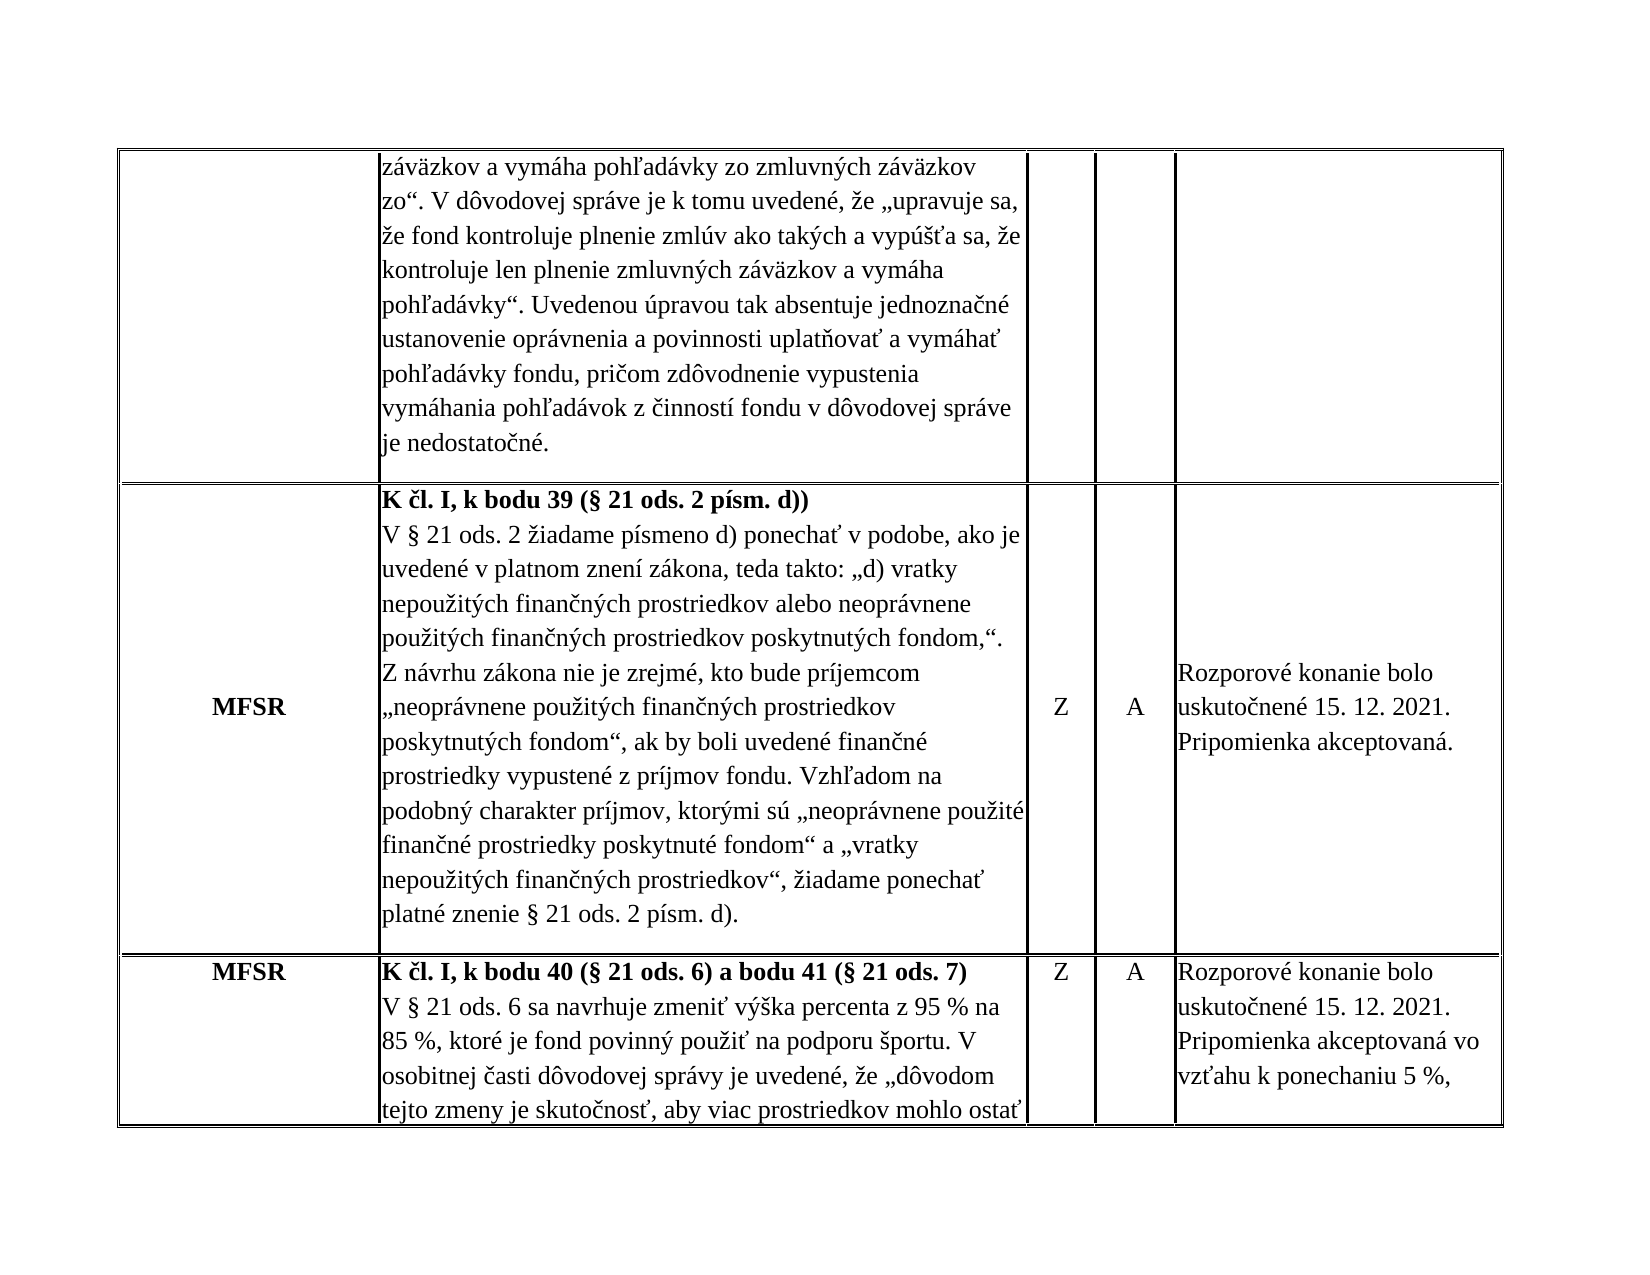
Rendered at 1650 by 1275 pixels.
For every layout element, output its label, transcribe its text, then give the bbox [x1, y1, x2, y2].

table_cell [1175, 953, 1501, 1124]
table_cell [379, 149, 1027, 481]
table_cell Z [1027, 957, 1095, 1124]
table_cell MFSR [120, 151, 379, 481]
table_cell A [1095, 149, 1175, 481]
table_cell K čl. I, k bodu 39 (§ 21 ods. 2 písm. d)) V § 21 ods. 2 žiadame písmeno d) ponechať v podobe, ako je uvedené v platnom znení zákona, teda takto: „d) vratky nepoužitých finančných prostriedkov alebo neoprávnene použitých finančných prostriedkov poskytnutých fondom,“. Z návrhu zákona nie je zrejmé, kto bude príjemcom „neoprávnene použitých finančných prostriedkov poskytnutých fondom“, ak by boli uvedené finančné prostriedky vypustené z príjmov fondu. Vzhľadom na podobný charakter príjmov, ktorými sú „neoprávnene použité finančné prostriedky poskytnuté fondom“ a „vratky nepoužitých finančných prostriedkov“, žiadame ponechať platné znenie § 21 ods. 2 písm. d). [381, 485, 1026, 953]
table_cell Z [1029, 485, 1094, 953]
table_cell MFSR [120, 953, 379, 1124]
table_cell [379, 957, 1027, 1124]
table_cell O [1027, 149, 1095, 481]
table_cell MFSR [120, 481, 378, 953]
table_cell Rozporové konanie bolo uskutočnené 15. 12. 2021. Pripomienka akceptovaná. [1177, 481, 1501, 953]
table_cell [1175, 151, 1501, 481]
table_cell A [1095, 957, 1175, 1124]
table_cell A [1097, 485, 1174, 953]
